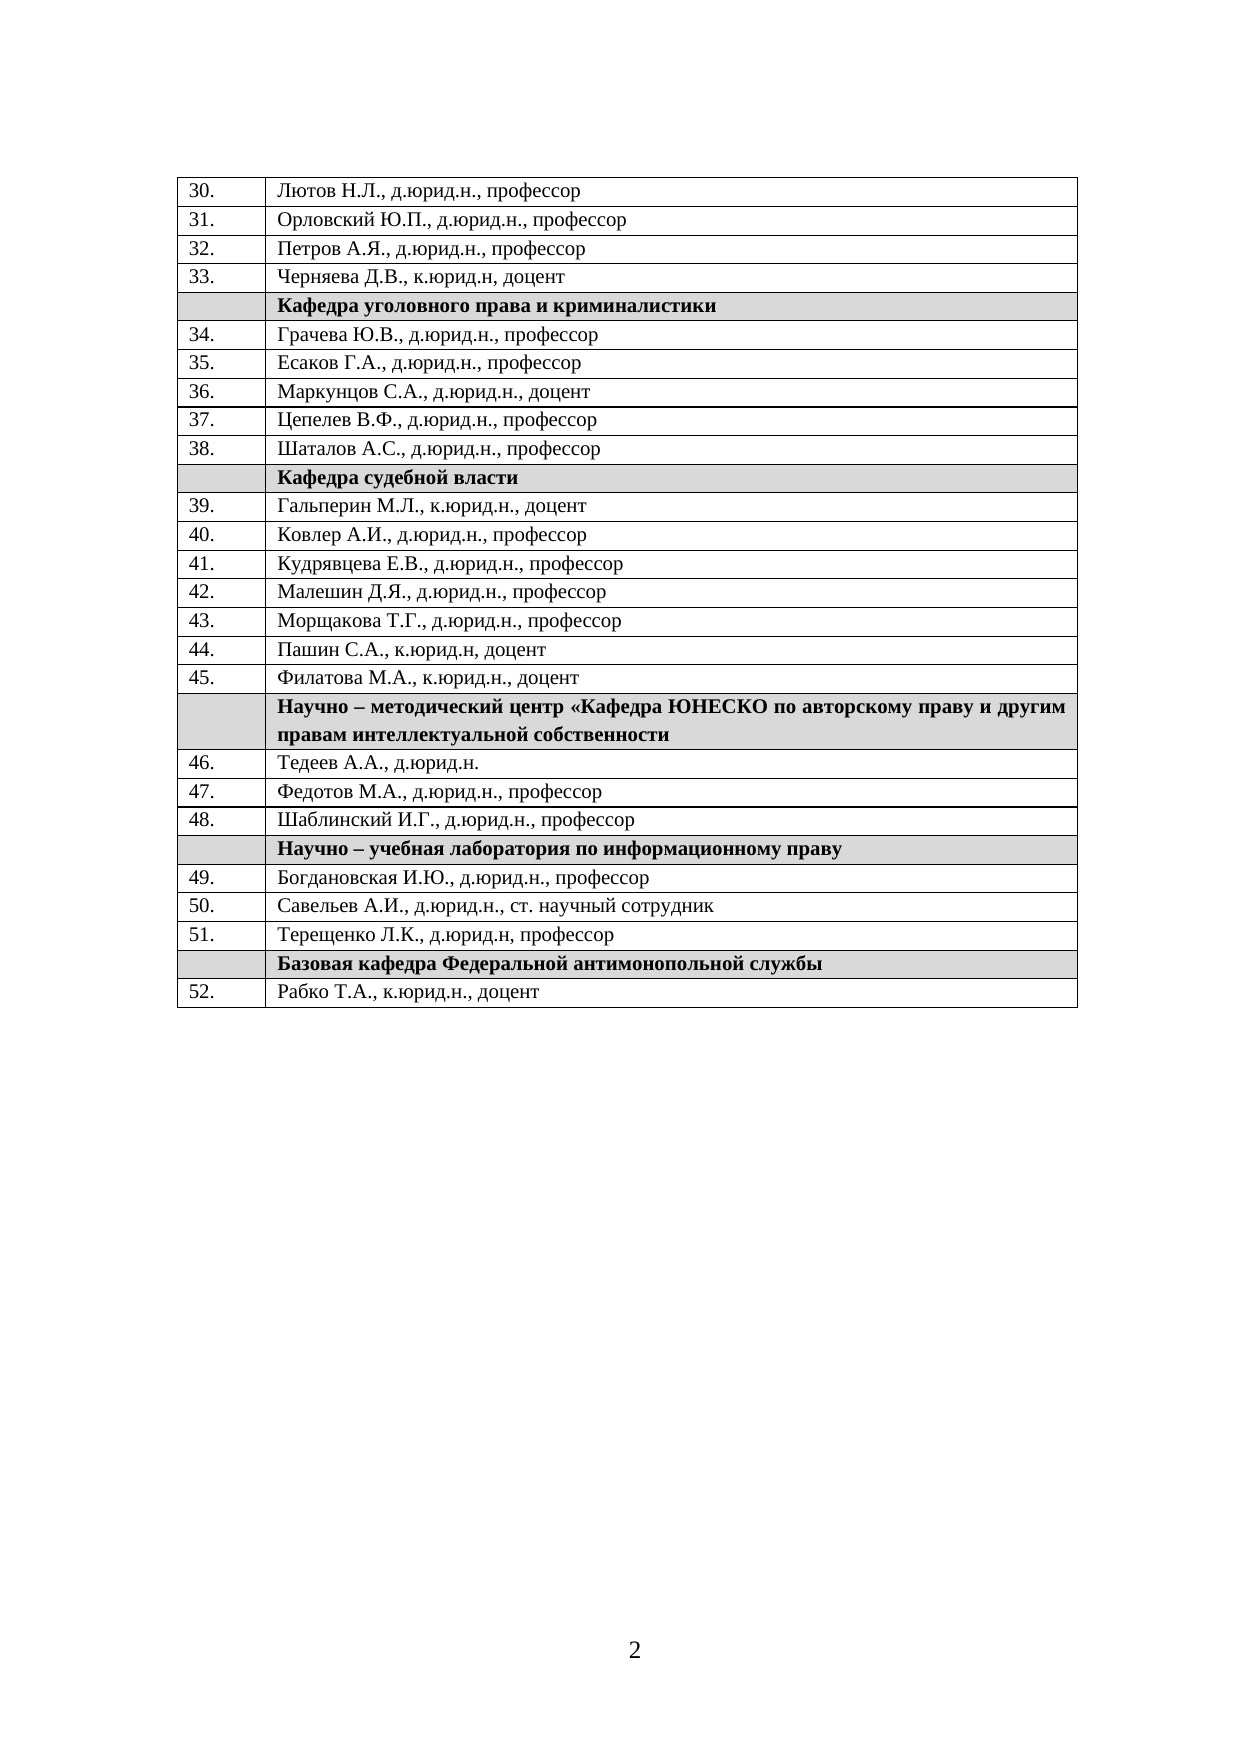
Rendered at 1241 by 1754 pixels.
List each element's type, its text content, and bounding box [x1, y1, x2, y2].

table_cell [178, 293, 265, 320]
table_cell Кудрявцева Е.В., д.юрид.н., профессор [266, 551, 1077, 578]
table_cell 30. [178, 178, 265, 206]
table_cell 36. [178, 379, 265, 406]
table_cell Богдановская И.Ю., д.юрид.н., профессор [266, 865, 1077, 892]
table_cell Филатова М.А., к.юрид.н., доцент [266, 665, 1077, 693]
table_cell 48. [178, 808, 265, 835]
table_cell [178, 951, 265, 978]
table_cell Кафедра уголовного права и криминалистики [266, 293, 1077, 320]
table_cell 44. [178, 637, 265, 664]
table_cell Грачева Ю.В., д.юрид.н., профессор [266, 321, 1077, 349]
table_cell 45. [178, 665, 265, 693]
table_cell 34. [178, 321, 265, 349]
table_cell [178, 694, 265, 749]
table_cell 46. [178, 750, 265, 778]
table_cell 31. [178, 207, 265, 234]
table_cell Орловский Ю.П., д.юрид.н., профессор [266, 207, 1077, 234]
table_cell 39. [178, 493, 265, 521]
table_cell Рабко Т.А., к.юрид.н., доцент [266, 979, 1077, 1007]
table_cell Терещенко Л.К., д.юрид.н, профессор [266, 922, 1077, 949]
table_cell Малешин Д.Я., д.юрид.н., профессор [266, 579, 1077, 607]
table_cell 52. [178, 979, 265, 1007]
table_cell 38. [178, 436, 265, 464]
table_cell 41. [178, 551, 265, 578]
table_cell Савельев А.И., д.юрид.н., ст. научный сотрудник [266, 893, 1077, 921]
table_cell Федотов М.А., д.юрид.н., профессор [266, 779, 1077, 806]
table_cell Маркунцов С.А., д.юрид.н., доцент [266, 379, 1077, 406]
table_cell Научно – методический центр «Кафедра ЮНЕСКО по авторскому праву и другим правам интеллектуальной собственности [266, 694, 1077, 749]
table_cell Черняева Д.В., к.юрид.н, доцент [266, 264, 1077, 292]
table_cell Петров А.Я., д.юрид.н., профессор [266, 236, 1077, 263]
table_cell 43. [178, 608, 265, 636]
table_cell 40. [178, 522, 265, 549]
table_cell Шаталов А.С., д.юрид.н., профессор [266, 436, 1077, 464]
table_cell 51. [178, 922, 265, 949]
table_cell 37. [178, 408, 265, 435]
table_cell 50. [178, 893, 265, 921]
table_cell 49. [178, 865, 265, 892]
table_cell Кафедра судебной власти [266, 465, 1077, 492]
table_cell Ковлер А.И., д.юрид.н., профессор [266, 522, 1077, 549]
table_cell Шаблинский И.Г., д.юрид.н., профессор [266, 808, 1077, 835]
table_cell [178, 836, 265, 864]
table_cell Базовая кафедра Федеральной антимонопольной службы [266, 951, 1077, 978]
table_cell 33. [178, 264, 265, 292]
table_cell 42. [178, 579, 265, 607]
table_cell Научно – учебная лаборатория по информационному праву [266, 836, 1077, 864]
table_cell [178, 465, 265, 492]
table_cell Лютов Н.Л., д.юрид.н., профессор [266, 178, 1077, 206]
table_cell 47. [178, 779, 265, 806]
table_cell Пашин С.А., к.юрид.н, доцент [266, 637, 1077, 664]
table_cell Гальперин М.Л., к.юрид.н., доцент [266, 493, 1077, 521]
table_cell Есаков Г.А., д.юрид.н., профессор [266, 350, 1077, 378]
table_cell Цепелев В.Ф., д.юрид.н., профессор [266, 408, 1077, 435]
table_cell 35. [178, 350, 265, 378]
table_cell Тедеев А.А., д.юрид.н. [266, 750, 1077, 778]
table_cell Морщакова Т.Г., д.юрид.н., профессор [266, 608, 1077, 636]
table_cell 32. [178, 236, 265, 263]
